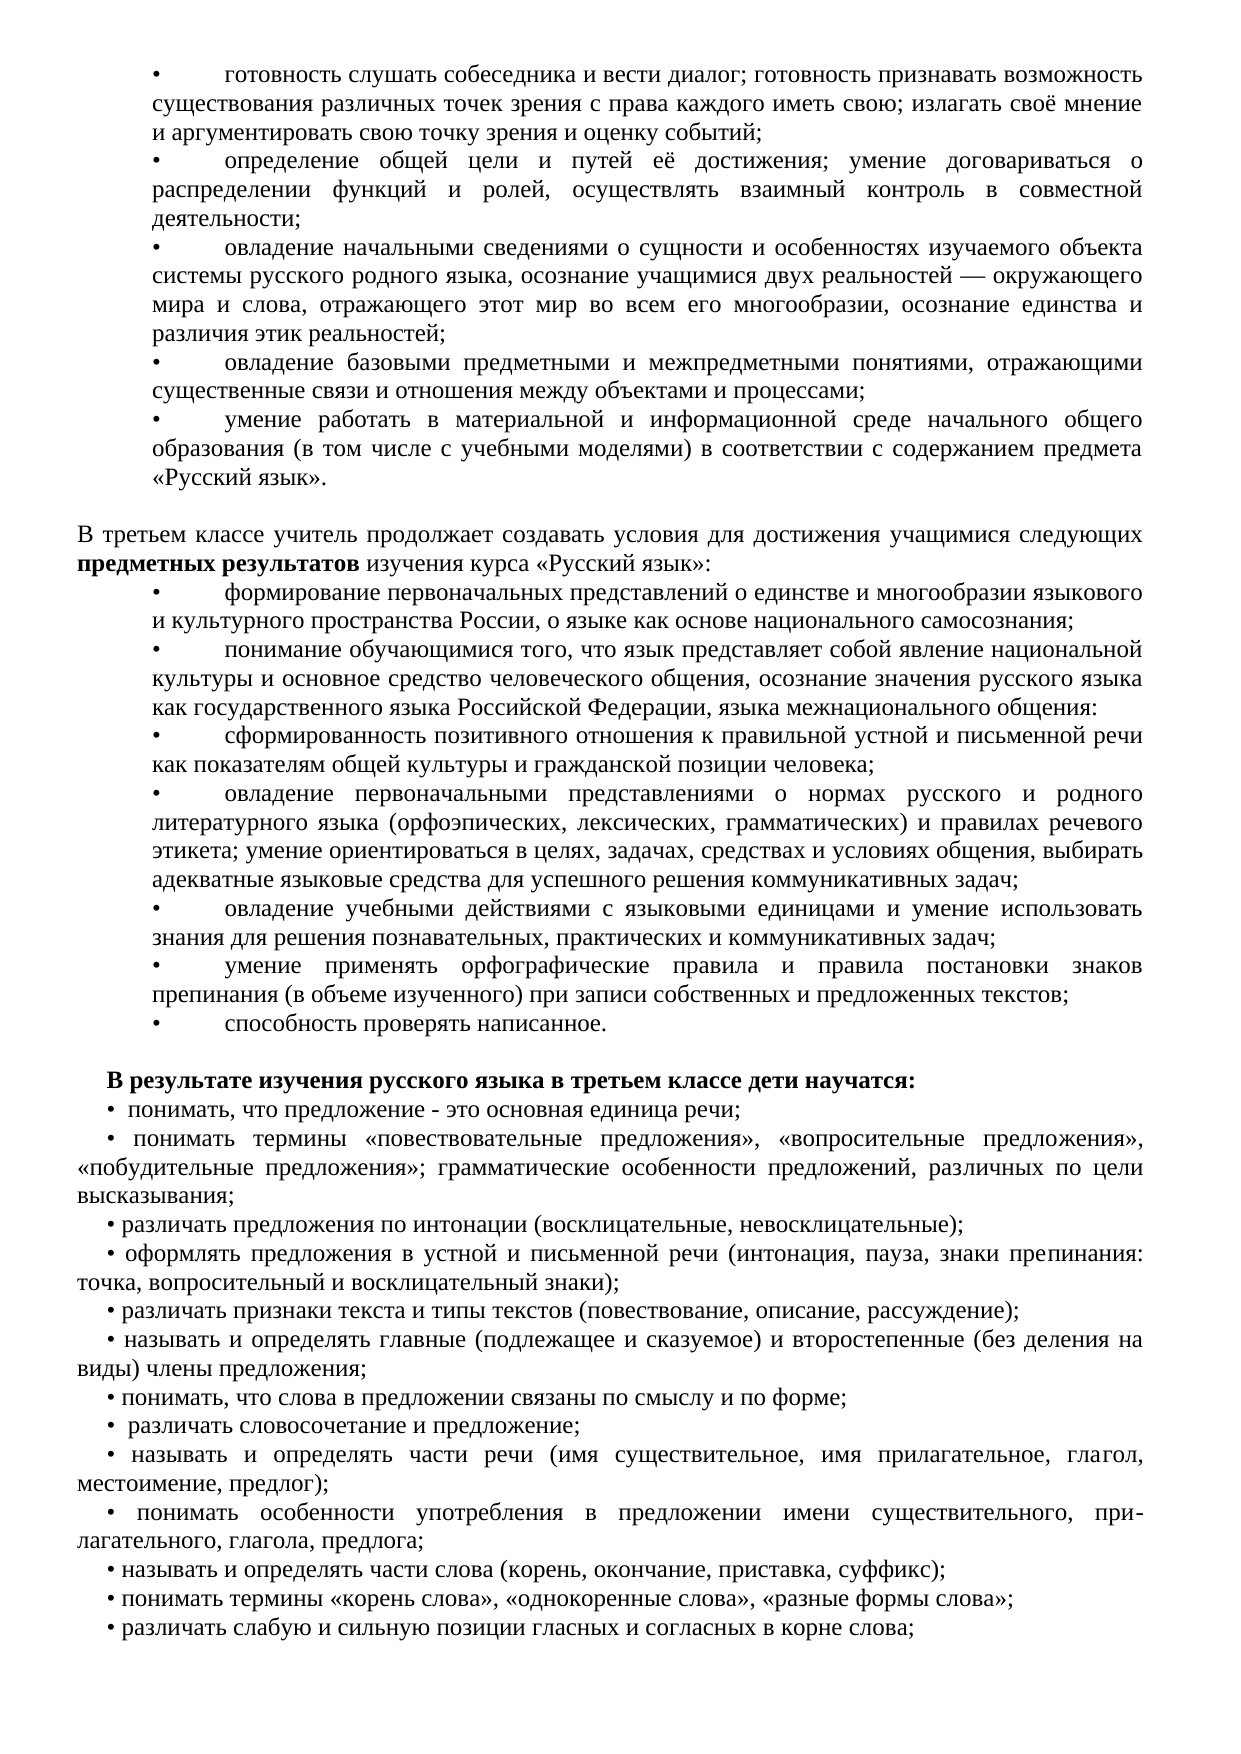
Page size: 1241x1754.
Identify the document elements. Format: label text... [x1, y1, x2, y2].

text • различать предложения по интонации (восклицательные, невосклицательные); [77, 1209, 1144, 1238]
text • различать словосочетание и предложение; [77, 1410, 1144, 1439]
list овладение начальными сведениями o сущности и особенностях изучаемого объекта системы русского родного языка, осознание учащимися двух реальностей — окружающего мира и слова, отражающего этот мир во всем его многообразии, осознание единства и различия этик реальностей; [152, 232, 1144, 347]
list понимание обучающимися того, что язык представляет собой явление национальной культуры и основное средство человеческого общения, осознание значения русского языка как государственного языка Российской Федерации, языка межнационального общения: [152, 634, 1144, 720]
list овладение учебными действиями c языковыми единицами и умение использовать знания для решения познавательных, практических и коммуникативных задач; [152, 893, 1144, 950]
list умение применять орфографические правила и правила постановки знаков препинания (в объеме изученного) при записи собственных и предложенных текстов; [152, 950, 1144, 1008]
text • понимать термины «корень слова», «однокоренные слова», «разные формы слова»; [77, 1583, 1144, 1612]
text • понимать, что слова в предложении связаны по смыслу и по форме; [77, 1382, 1144, 1410]
text • различать слабую и сильную позиции гласных и согласных в корне слова; [77, 1612, 1144, 1640]
text • понимать особенности употребления в предложении имени существительного, прилагательного, глагола, предлога; [77, 1497, 1144, 1554]
list формирование первоначальных представлений o единстве и многообразии языкового и культурного пространства России, o языке как основе национального самосознания; [152, 577, 1144, 634]
list сформированность позитивного отношения к правильной устной и письменной речи как показателям общей культуры и гражданской позиции человека; [152, 720, 1144, 778]
text • называть и определять главные (подлежащее и сказуемое) и второстепенные (без деления на виды) члены предложения; [77, 1324, 1144, 1382]
list определение общей цели и путей её достижения; умение договариваться o распределении функций и ролей, осуществлять взаимный контроль в совместной деятельности; [152, 145, 1144, 232]
list способность проверять написанное. [152, 1008, 1144, 1037]
text • различать признаки текста и типы текстов (повествование, описание, рассуждение); [77, 1295, 1144, 1324]
text • понимать, что предложение - это основная единица речи; [77, 1094, 1144, 1123]
text • оформлять предложения в устной и письменной речи (интонация, пауза, знаки препинания: точка, вопросительный и восклицательный знаки); [77, 1238, 1144, 1295]
text • понимать термины «повествовательные предложения», «вопросительные предложения», «побудительные предложения»; грамматические особенности предложений, различных по цели высказывания; [77, 1123, 1144, 1209]
list овладение первоначальными представлениями o нормах русского и родного литературного языка (орфоэпических, лексических, грамматических) и правилах речевого этикета; умение ориентироваться в целях, задачах, средствах и условиях общения, выбирать адекватные языковые средства для успешного решения коммуникативных задач; [152, 778, 1144, 893]
text В результате изучения русского языка в третьем классе дети научатся: [77, 1065, 1144, 1094]
text • называть и определять части слова (корень, окончание, приставка, суффикс); [77, 1554, 1144, 1583]
text • называть и определять части речи (имя существительное, имя прилагательное, глагол, местоимение, предлог); [77, 1439, 1144, 1497]
list умение работать в материальной и информационной среде начального общего образования (в том числе c учебными моделями) в соответствии c содержанием предмета «Русский язык». [152, 404, 1144, 490]
list овладение базовыми предметными и межпредметными понятиями, отражающими существенные связи и отношения между объектами и процессами; [152, 347, 1144, 404]
text B третьем классе учитель продолжает создавать условия для достижения учащимися следующих предметных результатов изучения курса «Русский язык»: [77, 519, 1144, 577]
list готовность слушать собеседника и вести диалог; готовность признавать возможность существования различных точек зрения с права каждого иметь свою; излагать своё мнение и аргументировать свою точку зрения и оценку событий; [152, 59, 1144, 145]
